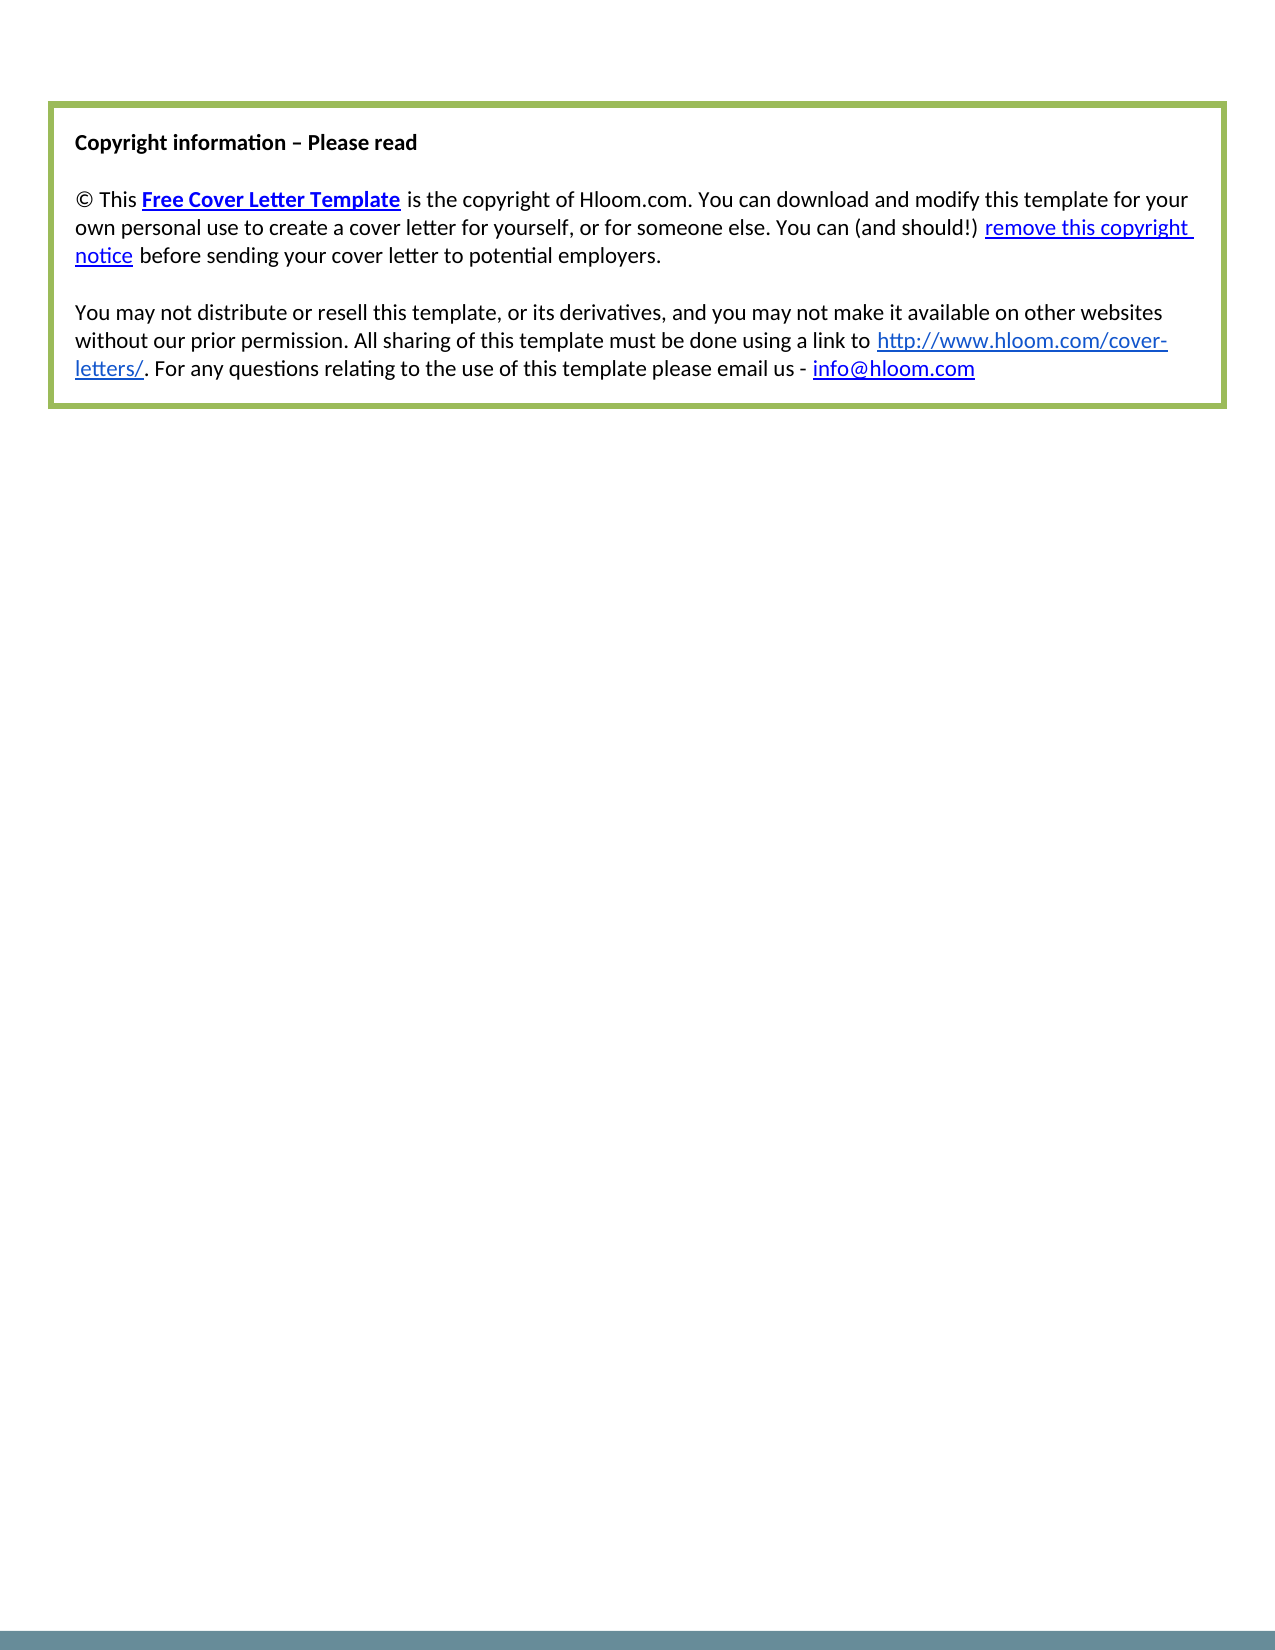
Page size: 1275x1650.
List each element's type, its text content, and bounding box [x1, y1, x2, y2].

text You may not distribute or resell this template, or its derivatives, and you may not make it available on other websites without our prior permission. All sharing of this template must be done using a link to http://www.hloom.com/cover-letters/. For any questions relating to the use of this template please email us - info@hloom.com [54, 298, 1221, 403]
text Copyright information – Please read [54, 108, 1221, 156]
text © This Free Cover Letter Template is the copyright of Hloom.com. You can download and modify this template for your own personal use to create a cover letter for yourself, or for someone else. You can (and should!) remove this copyright notice before sending your cover letter to potential employers. [75, 185, 1200, 269]
